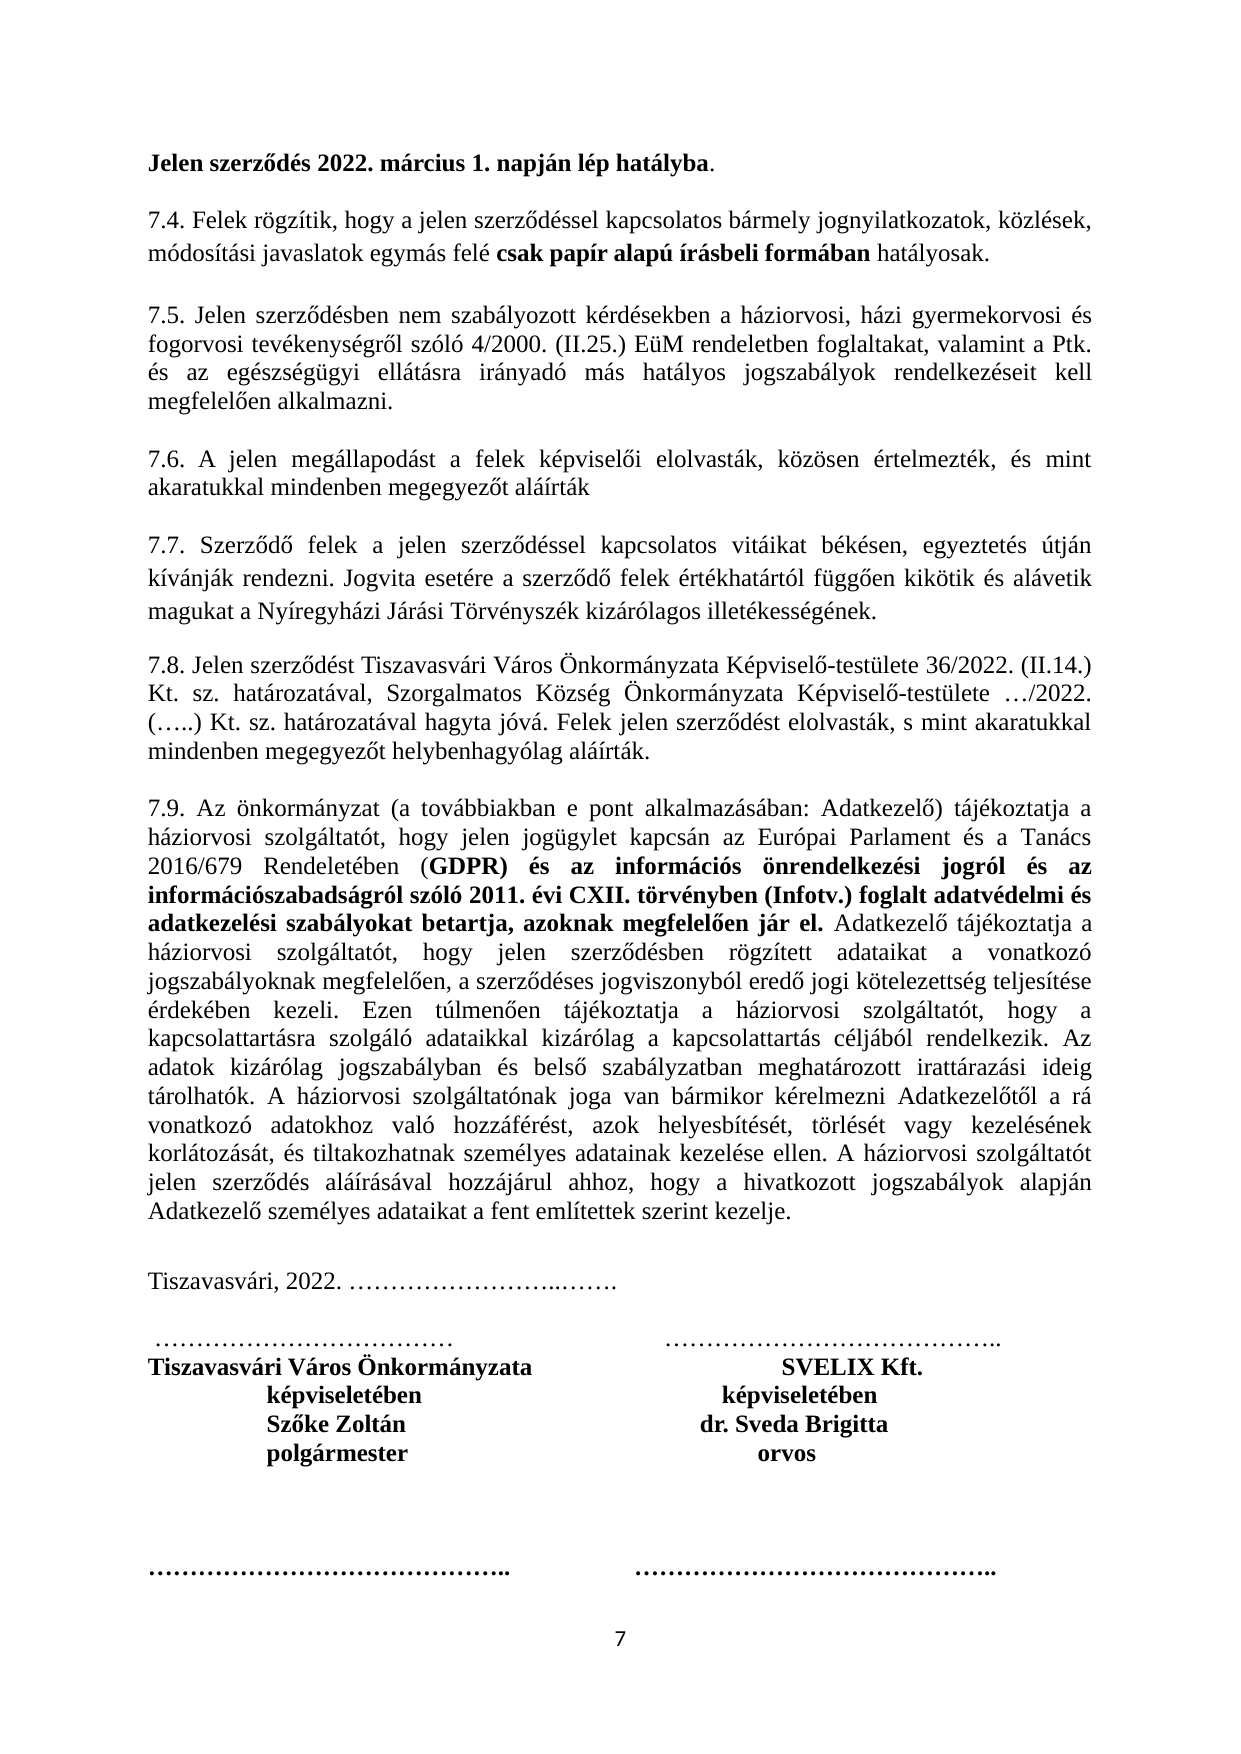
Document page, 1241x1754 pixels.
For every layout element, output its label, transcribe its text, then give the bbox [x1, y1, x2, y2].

text ……………………………… ………………………………….. [148, 1323, 1093, 1352]
text Szőke Zoltán dr. Sveda Brigitta [148, 1409, 1093, 1438]
text képviseletében képviseletében [148, 1380, 1093, 1409]
text 7.4. Felek rögzítik, hogy a jelen szerződéssel kapcsolatos bármely jognyilatkozatok, közlések, módosítási javaslatok egymás felé csak papír alapú írásbeli formában hatályosak. [148, 205, 1093, 267]
text Tiszavasvári, 2022. ……………………..……. [148, 1266, 1093, 1295]
text Tiszavasvári Város Önkormányzata SVELIX Kft. [148, 1352, 1093, 1380]
text 7.7. Szerződő felek a jelen szerződéssel kapcsolatos vitáikat békésen, egyeztetés útján kívánják rendezni. Jogvita esetére a szerződő felek értékhatártól függően kikötik és alávetik magukat a Nyíregyházi Járási Törvényszék kizárólagos illetékességének. [148, 530, 1093, 625]
text 7.8. Jelen szerződést Tiszavasvári Város Önkormányzata Képviselő-testülete 36/2022. (II.14.) Kt. sz. határozatával, Szorgalmatos Község Önkormányzata Képviselő-testülete …/2022. (…..) Kt. sz. határozatával hagyta jóvá. Felek jelen szerződést elolvasták, s mint akaratukkal mindenben megegyezőt helybenhagyólag aláírták. [148, 650, 1093, 765]
text polgármester orvos [148, 1438, 1093, 1467]
text …………………………………….. …………………………………….. [148, 1552, 1093, 1581]
text 7.9. Az önkormányzat (a továbbiakban e pont alkalmazásában: Adatkezelő) tájékoztatja a háziorvosi szolgáltatót, hogy jelen jogügylet kapcsán az Európai Parlament és a Tanács 2016/679 Rendeletében (GDPR) és az információs önrendelkezési jogról és az információszabadságról szóló 2011. évi CXII. törvényben (Infotv.) foglalt adatvédelmi és adatkezelési szabályokat betartja, azoknak megfelelően jár el. Adatkezelő tájékoztatja a háziorvosi szolgáltatót, hogy jelen szerződésben rögzített adataikat a vonatkozó jogszabályoknak megfelelően, a szerződéses jogviszonyból eredő jogi kötelezettség teljesítése érdekében kezeli. Ezen túlmenően tájékoztatja a háziorvosi szolgáltatót, hogy a kapcsolattartásra szolgáló adataikkal kizárólag a kapcsolattartás céljából rendelkezik. Az adatok kizárólag jogszabályban és belső szabályzatban meghatározott irattárazási ideig tárolhatók. A háziorvosi szolgáltatónak joga van bármikor kérelmezni Adatkezelőtől a rá vonatkozó adatokhoz való hozzáférést, azok helyesbítését, törlését vagy kezelésének korlátozását, és tiltakozhatnak személyes adatainak kezelése ellen. A háziorvosi szolgáltatót jelen szerződés aláírásával hozzájárul ahhoz, hogy a hivatkozott jogszabályok alapján Adatkezelő személyes adataikat a fent említettek szerint kezelje. [148, 793, 1093, 1225]
text 7.5. Jelen szerződésben nem szabályozott kérdésekben a háziorvosi, házi gyermekorvosi és fogorvosi tevékenységről szóló 4/2000. (II.25.) EüM rendeletben foglaltakat, valamint a Ptk. és az egészségügyi ellátásra irányadó más hatályos jogszabályok rendelkezéseit kell megfelelően alkalmazni. [148, 300, 1093, 415]
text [148, 148, 1093, 176]
text 7.6. A jelen megállapodást a felek képviselői elolvasták, közösen értelmezték, és mint akaratukkal mindenben megegyezőt aláírták [148, 444, 1093, 501]
